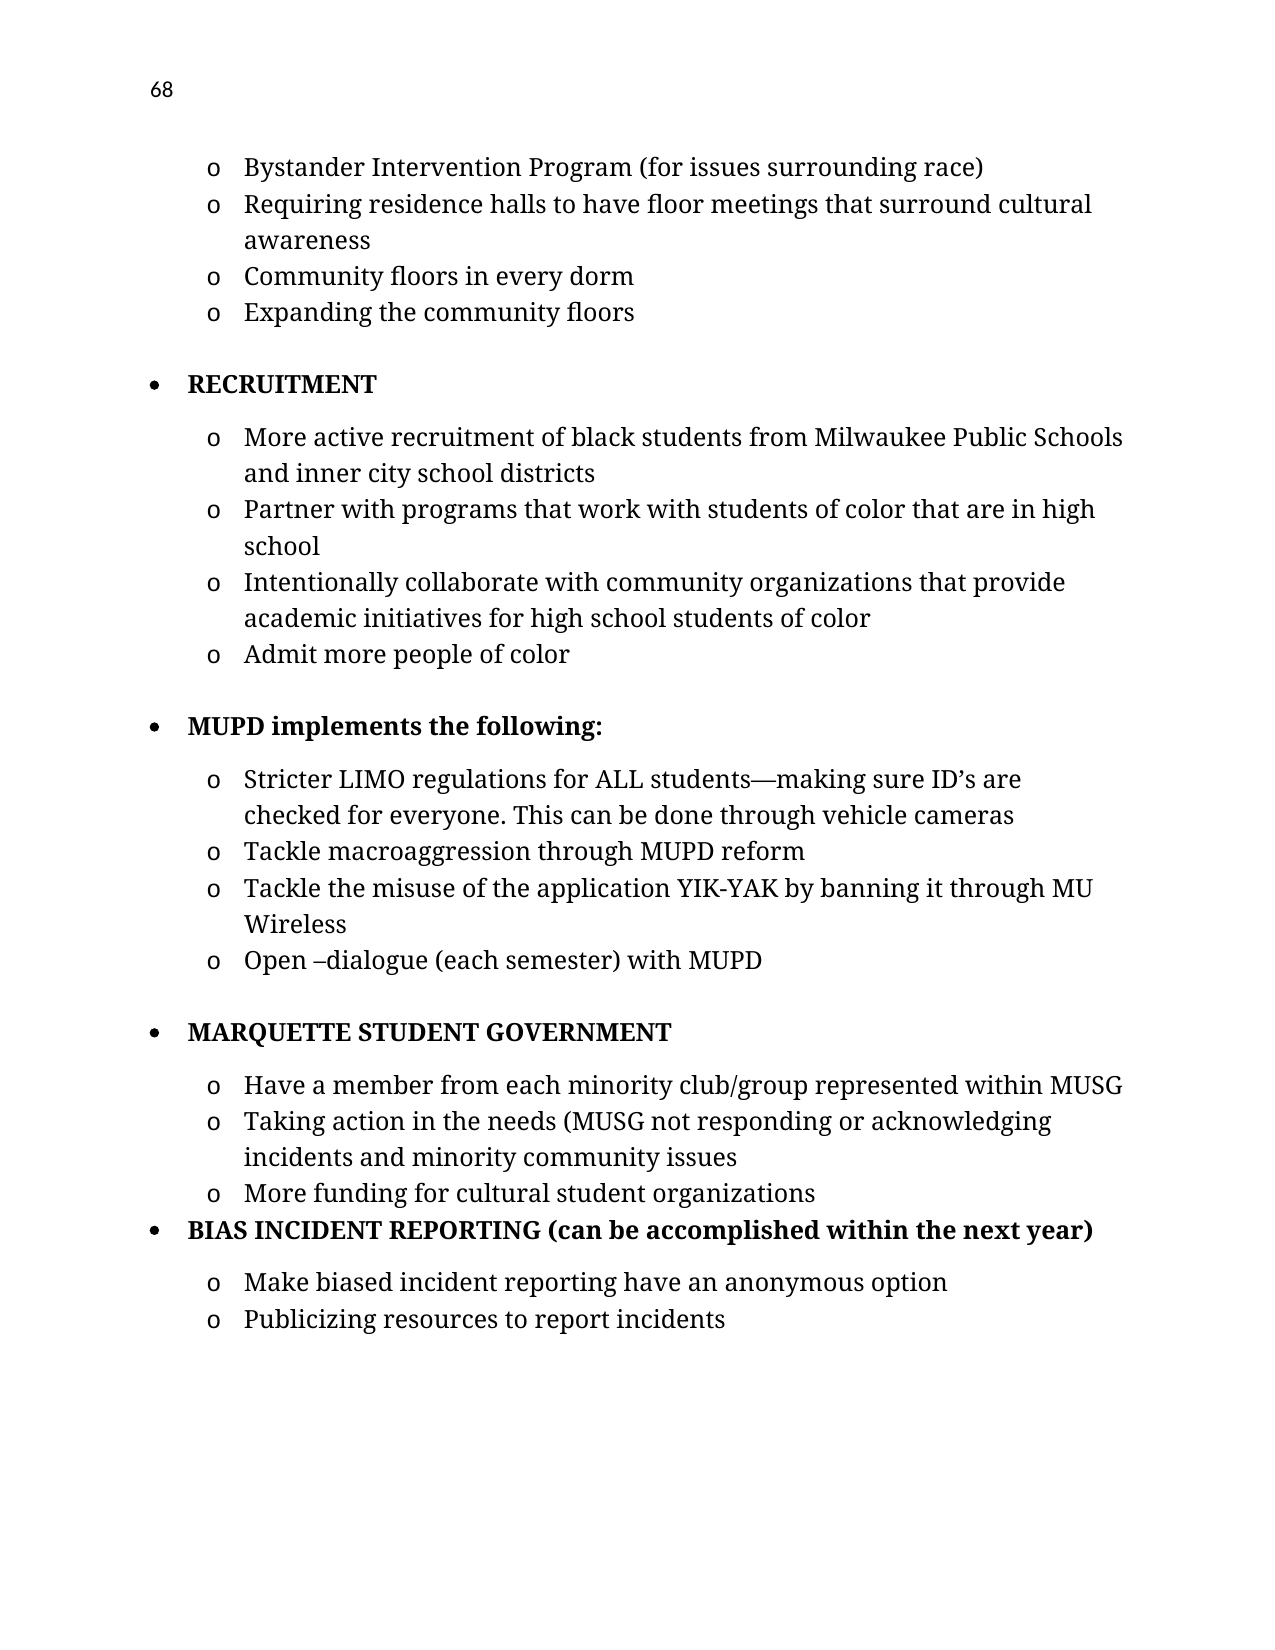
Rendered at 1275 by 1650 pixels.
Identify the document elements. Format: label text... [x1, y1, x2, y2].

list Stricter LIMO regulations for ALL students—making sure ID’s are checked for everyone. This can be done through vehicle cameras [206, 762, 1125, 832]
list Intentionally collaborate with community organizations that provide academic initiatives for high school students of color [206, 564, 1125, 635]
list Admit more people of color [206, 637, 1125, 671]
list More active recruitment of black students from Milwaukee Public Schools and inner city school districts [206, 420, 1125, 490]
list Open –dialogue (each semester) with MUPD [206, 942, 1125, 977]
list MUPD implements the following: [150, 709, 1125, 743]
list Tackle macroaggression through MUPD reform [206, 834, 1125, 868]
list Taking action in the needs (MUSG not responding or acknowledging incidents and minority community issues [206, 1104, 1125, 1174]
list Partner with programs that work with students of color that are in high school [206, 492, 1125, 562]
list Requiring residence halls to have floor meetings that surround cultural awareness [206, 186, 1125, 257]
list Bystander Intervention Program (for issues surrounding race) [206, 150, 1125, 184]
list Community floors in every dorm [206, 258, 1125, 293]
list Have a member from each minority club/group represented within MUSG [206, 1067, 1125, 1102]
list Tackle the misuse of the application YIK-YAK by banning it through MU Wireless [206, 870, 1125, 941]
list More funding for cultural student organizations [206, 1176, 1125, 1210]
list Expanding the community floors [206, 295, 1125, 329]
list Publicizing resources to report incidents [206, 1301, 1125, 1336]
list RECRUITMENT [150, 367, 1125, 401]
list Make biased incident reporting have an anonymous option [206, 1265, 1125, 1299]
list BIAS INCIDENT REPORTING (can be accomplished within the next year) [150, 1212, 1125, 1246]
list MARQUETTE STUDENT GOVERNMENT [150, 1015, 1125, 1049]
